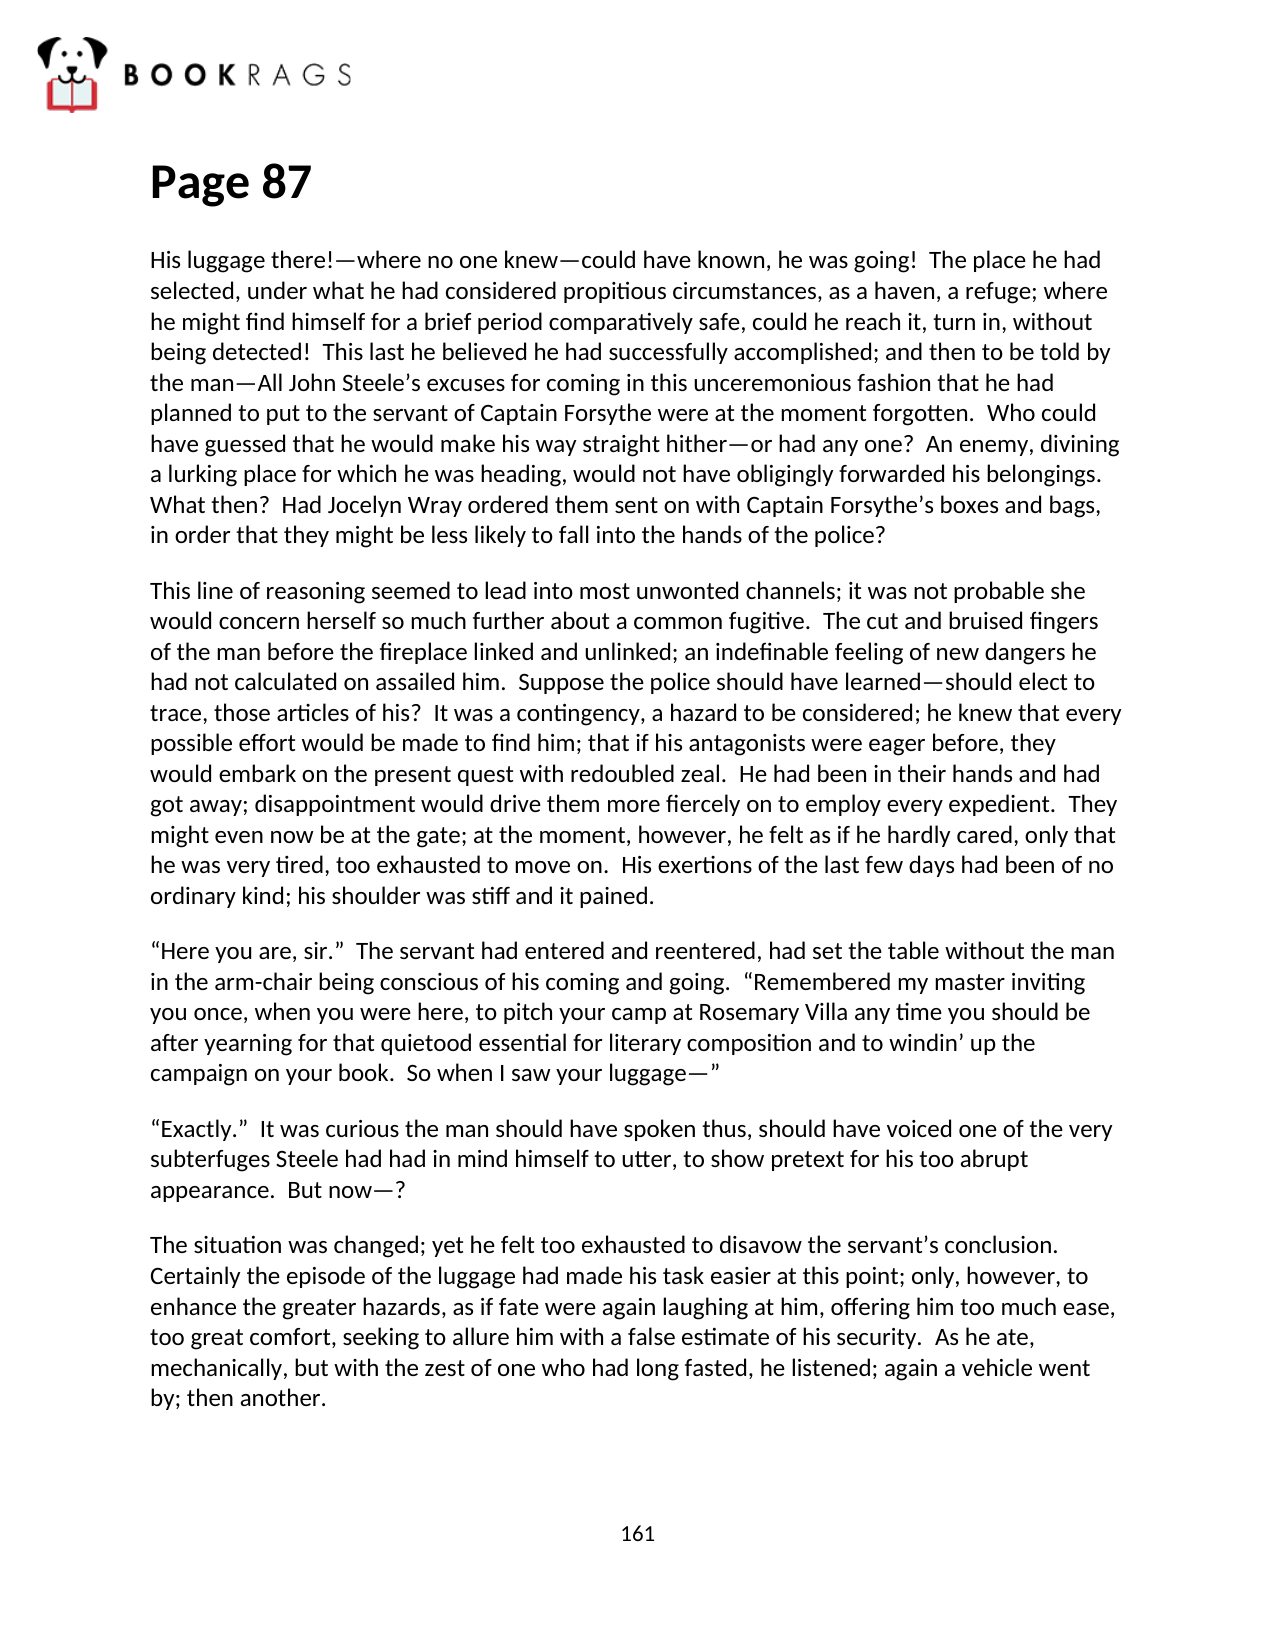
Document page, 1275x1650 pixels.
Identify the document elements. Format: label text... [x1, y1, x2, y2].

text “Exactly.” It was curious the man should have spoken thus, should have voiced one of the very subterfuges Steele had had in mind himself to utter, to show pretext for his too abrupt appearance. But now—? [150, 1113, 1125, 1205]
text Page 87 [150, 150, 1125, 211]
picture [37, 37, 351, 113]
text This line of reasoning seemed to lead into most unwonted channels; it was not probable she would concern herself so much further about a common fugitive. The cut and bruised fingers of the man before the fireplace linked and unlinked; an indefinable feeling of new dangers he had not calculated on assailed him. Suppose the police should have learned—­should elect to trace, those articles of his? It was a contingency, a hazard to be considered; he knew that every possible effort would be made to find him; that if his antagonists were eager before, they would embark on the present quest with redoubled zeal. He had been in their hands and had got away; disappointment would drive them more fiercely on to employ every expedient. They might even now be at the gate; at the moment, however, he felt as if he hardly cared, only that he was very tired, too exhausted to move on. His exertions of the last few days had been of no ordinary kind; his shoulder was stiff and it pained. [150, 575, 1125, 911]
text “Here you are, sir.” The servant had entered and reentered, had set the table without the man in the arm-chair being conscious of his coming and going. “Remembered my master inviting you once, when you were here, to pitch your camp at Rosemary Villa any time you should be after yearning for that quietood essential for literary composition and to windin’ up the campaign on your book. So when I saw your luggage—­” [150, 936, 1125, 1088]
text The situation was changed; yet he felt too exhausted to disavow the servant’s conclusion. Certainly the episode of the luggage had made his task easier at this point; only, however, to enhance the greater hazards, as if fate were again laughing at him, offering him too much ease, too great comfort, seeking to allure him with a false estimate of his security. As he ate, mechanically, but with the zest of one who had long fasted, he listened; again a vehicle went by; then another. [150, 1230, 1125, 1413]
text His luggage there!—­where no one knew—­could have known, he was going! The place he had selected, under what he had considered propitious circumstances, as a haven, a refuge; where he might find himself for a brief period comparatively safe, could he reach it, turn in, without being detected! This last he believed he had successfully accomplished; and then to be told by the man—­All John Steele’s excuses for coming in this unceremonious fashion that he had planned to put to the servant of Captain Forsythe were at the moment forgotten. Who could have guessed that he would make his way straight hither—­or had any one? An enemy, divining a lurking place for which he was heading, would not have obligingly forwarded his belongings. What then? Had Jocelyn Wray ordered them sent on with Captain Forsythe’s boxes and bags, in order that they might be less likely to fall into the hands of the police? [150, 244, 1125, 550]
